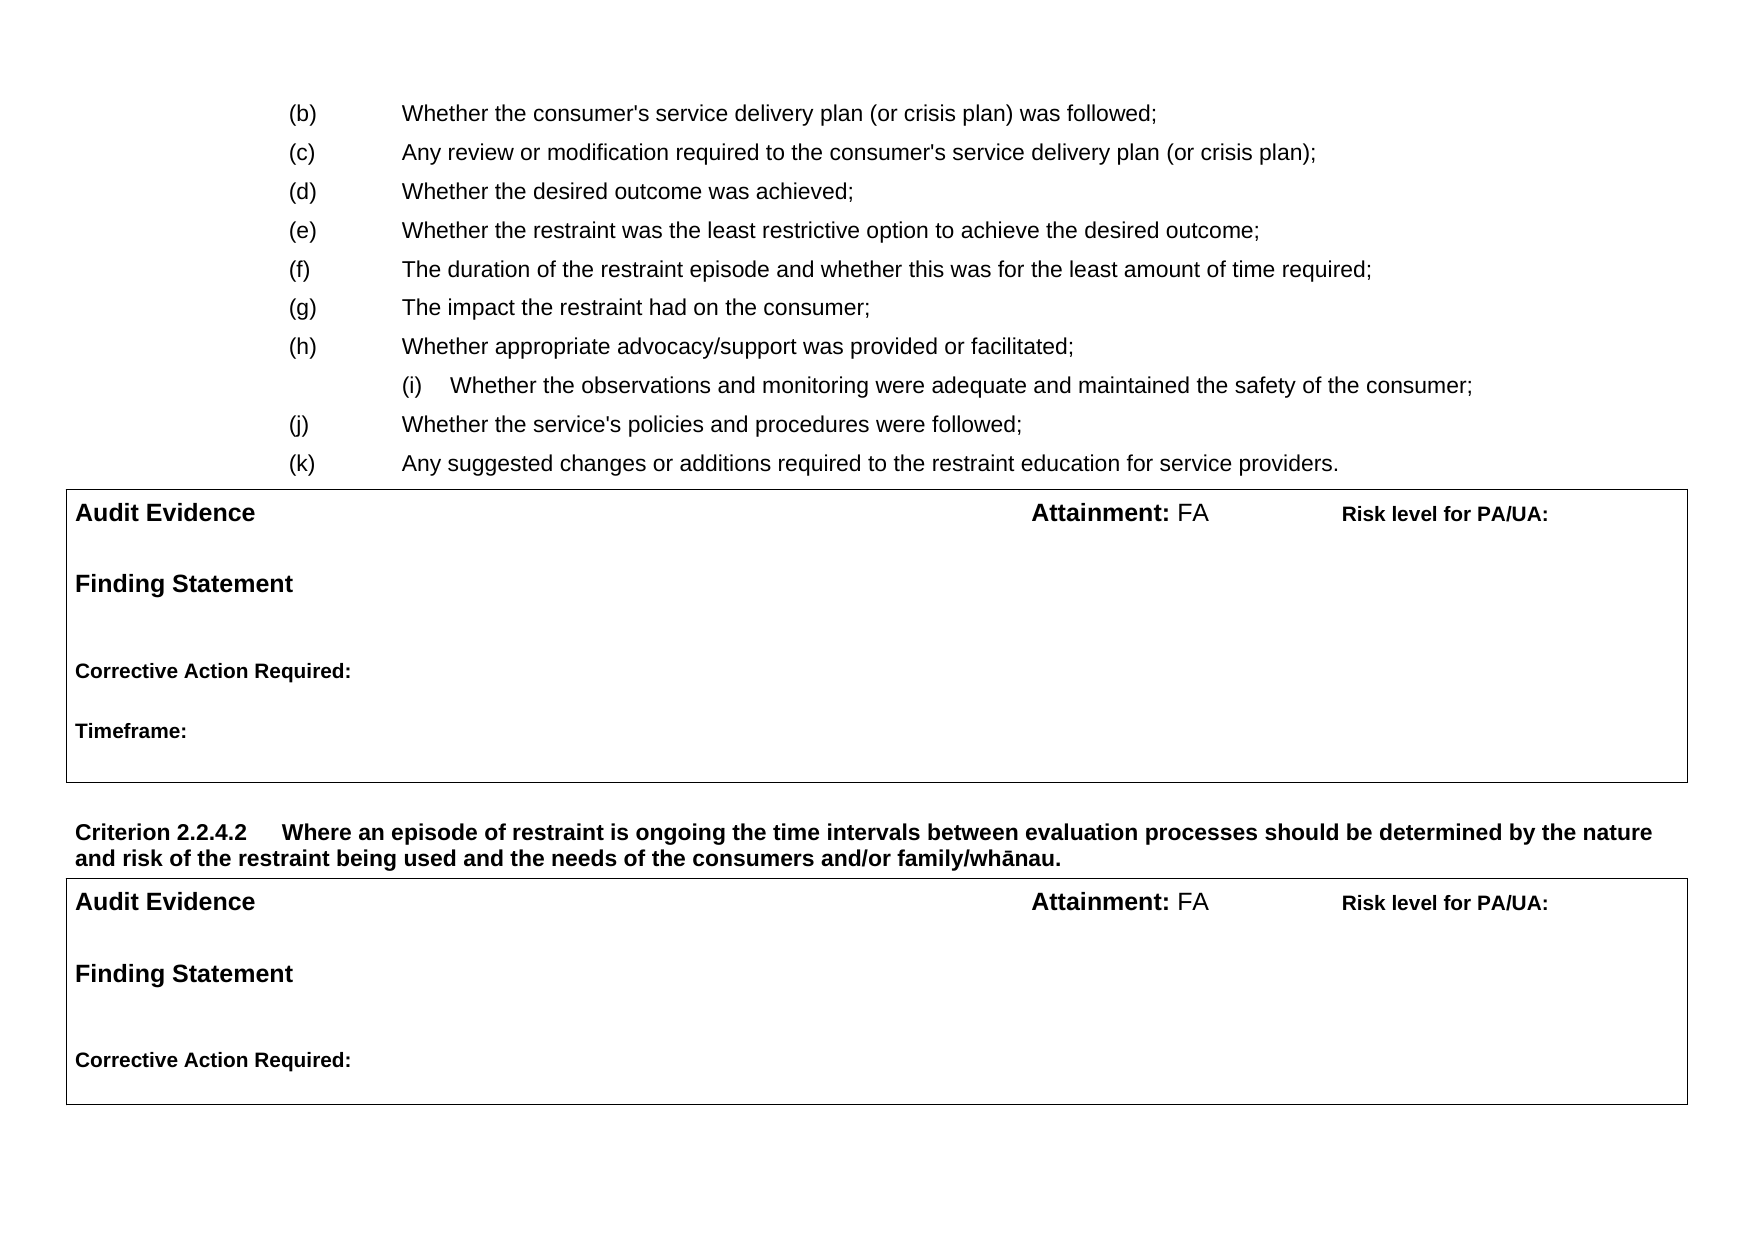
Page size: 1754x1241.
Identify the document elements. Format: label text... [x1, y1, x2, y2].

text Timeframe: [67, 710, 1687, 743]
text (k) Any suggested changes or additions required to the restraint education for service providers. [75, 450, 1679, 476]
text (i) Whether the observations and monitoring were adequate and maintained the safety of the consumer; [75, 372, 1679, 398]
text Corrective Action Required: [75, 1048, 1679, 1072]
text Criterion 2.2.4.2 Where an episode of restraint is ongoing the time intervals between evaluation processes should be determined by the nature and risk of the restraint being used and the needs of the consumers and/or family/whānau. [75, 819, 1679, 872]
text (e) Whether the restraint was the least restrictive option to achieve the desired outcome; [75, 217, 1679, 243]
text Audit Evidence Attainment: FA Risk level for PA/UA: [67, 879, 1687, 916]
text Finding Statement [67, 949, 1687, 988]
text Corrective Action Required: [75, 659, 1679, 683]
text (f) The duration of the restraint episode and whether this was for the least amount of time required; [75, 256, 1679, 282]
text (c) Any review or modification required to the consumer's service delivery plan (or crisis plan); [75, 139, 1679, 165]
text (g) The impact the restraint had on the consumer; [75, 294, 1679, 321]
text Audit Evidence Attainment: FA Risk level for PA/UA: [67, 490, 1687, 527]
text (j) Whether the service's policies and procedures were followed; [75, 411, 1679, 437]
text (h) Whether appropriate advocacy/support was provided or facilitated; [75, 333, 1679, 359]
text (b) Whether the consumer's service delivery plan (or crisis plan) was followed; [75, 100, 1679, 126]
text (d) Whether the desired outcome was achieved; [75, 178, 1679, 204]
text Finding Statement [67, 560, 1687, 598]
